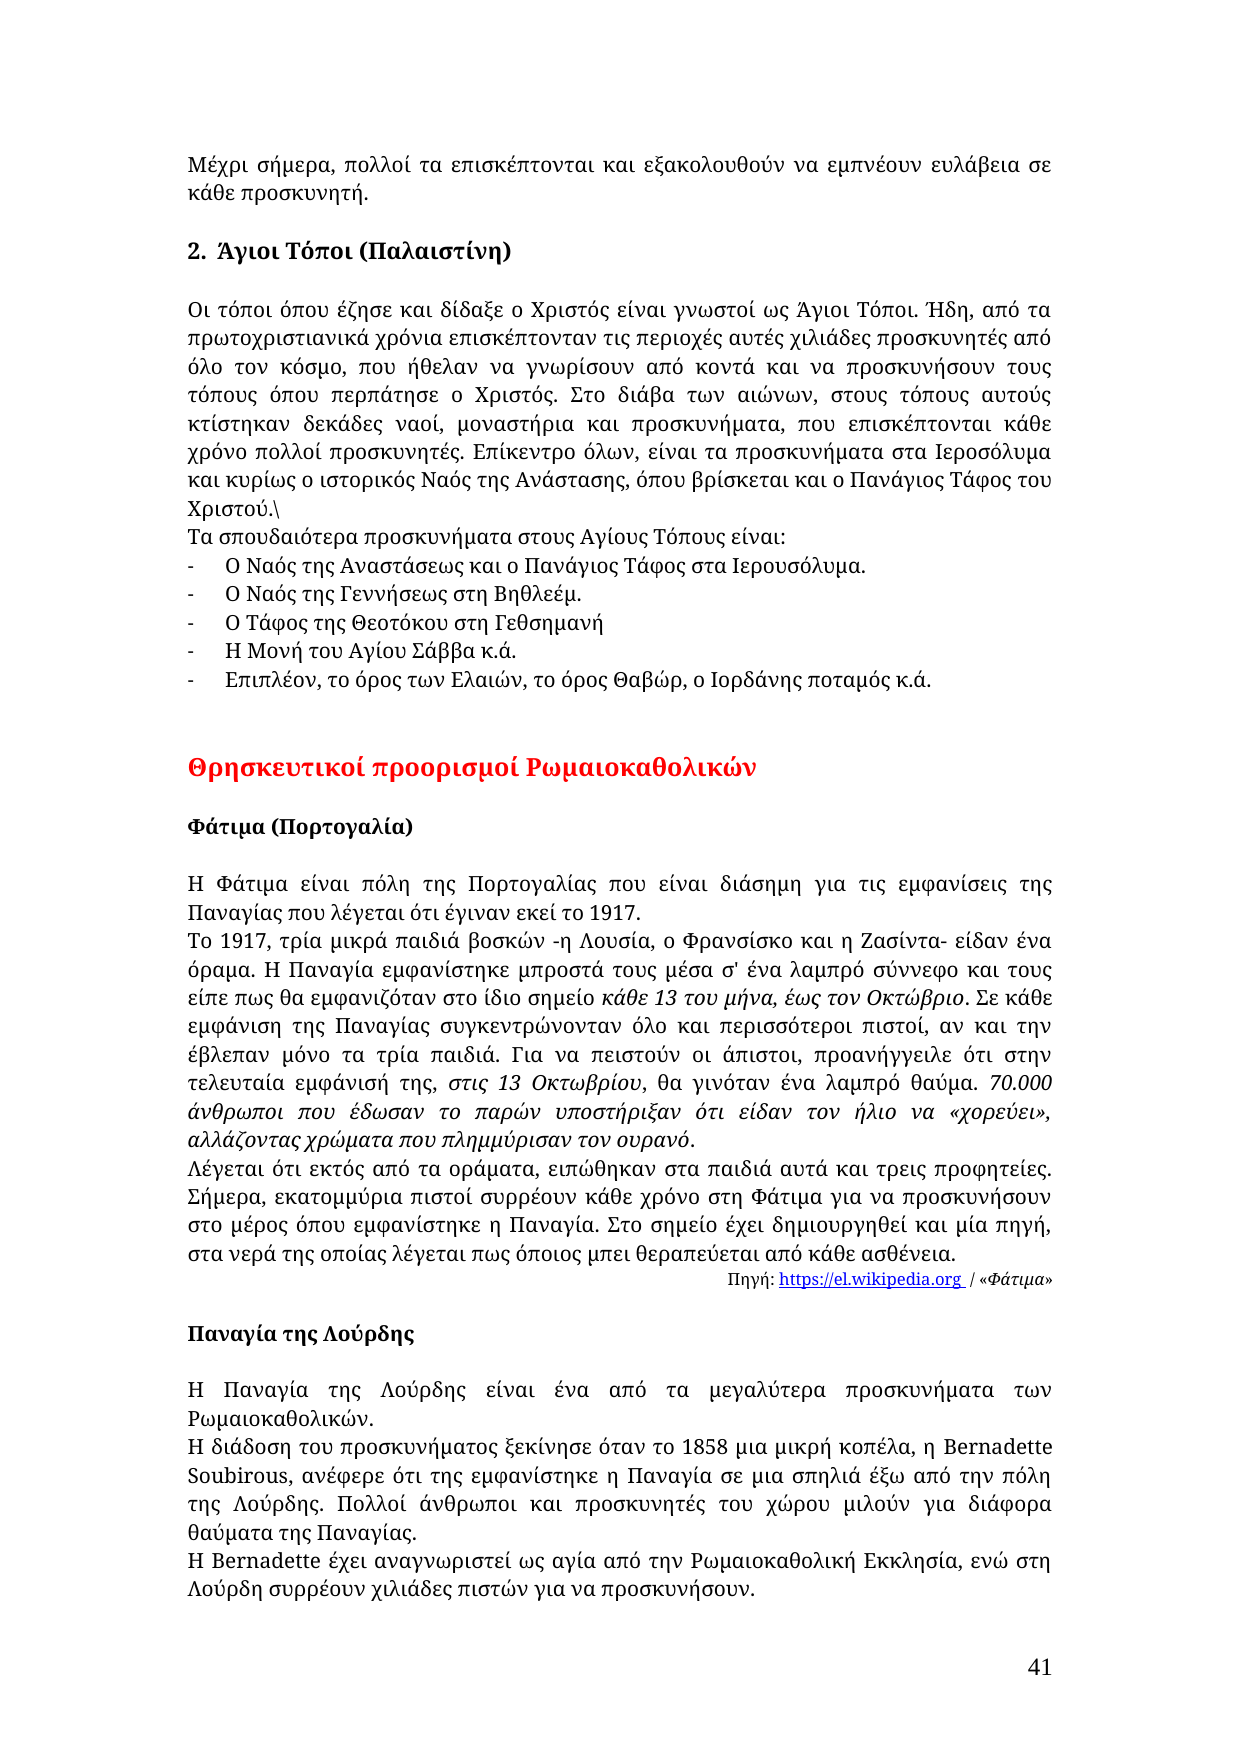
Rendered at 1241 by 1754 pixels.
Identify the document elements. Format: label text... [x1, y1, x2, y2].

text Μέχρι σήμερα, πολλοί τα επισκέπτονται και εξακολουθούν να εμπνέουν ευλάβεια σε κάθε προσκυνητή. [187, 150, 1053, 207]
text Οι τόποι όπου έζησε και δίδαξε ο Χριστός είναι γνωστοί ως Άγιοι Τόποι. Ήδη, από τα πρωτοχριστιανικά χρόνια επισκέπτονταν τις περιοχές αυτές χιλιάδες προσκυνητές από όλο τον κόσμο, που ήθελαν να γνωρίσουν από κοντά και να προσκυνήσουν τους τόπους όπου περπάτησε ο Χριστός. Στο διάβα των αιώνων, στους τόπους αυτούς κτίστηκαν δεκάδες ναοί, μοναστήρια και προσκυνήματα, που επισκέπτονται κάθε χρόνο πολλοί προσκυνητές. Επίκεντρο όλων, είναι τα προσκυνήματα στα Ιεροσόλυμα και κυρίως ο ιστορικός Ναός της Ανάστασης, όπου βρίσκεται και ο Πανάγιος Τάφος του Χριστού.\ [187, 295, 1053, 522]
text Θρησκευτικοί προορισμοί Ρωμαιοκαθολικών [187, 750, 1053, 784]
text Η Bernadette έχει αναγνωριστεί ως αγία από την Ρωμαιοκαθολική Εκκλησία, ενώ στη Λούρδη συρρέουν χιλιάδες πιστών για να προσκυνήσουν. [187, 1546, 1053, 1603]
list Άγιοι Τόποι (Παλαιστίνη) [187, 235, 1053, 267]
list Επιπλέον, το όρος των Ελαιών, το όρος Θαβώρ, ο Ιορδάνης ποταμός κ.ά. [187, 665, 1053, 693]
text Φάτιμα (Πορτογαλία) [187, 812, 1053, 841]
text Παναγία της Λούρδης [187, 1319, 1053, 1347]
text Τα σπουδαιότερα προσκυνήματα στους Αγίους Τόπους είναι: [187, 522, 1053, 551]
text Το 1917, τρία μικρά παιδιά βοσκών -η Λουσία, ο Φρανσίσκο και η Ζασίντα- είδαν ένα όραμα. Η Παναγία εμφανίστηκε μπροστά τους μέσα σ' ένα λαμπρό σύννεφο και τους είπε πως θα εμφανιζόταν στο ίδιο σημείο κάθε 13 του μήνα, έως τον Οκτώβριο. Σε κάθε εμφάνιση της Παναγίας συγκεντρώνονταν όλο και περισσότεροι πιστοί, αν και την έβλεπαν μόνο τα τρία παιδιά. Για να πειστούν οι άπιστοι, προανήγγειλε ότι στην τελευταία εμφάνισή της, στις 13 Οκτωβρίου, θα γινόταν ένα λαμπρό θαύμα. 70.000 άνθρωποι που έδωσαν το παρών υποστήριξαν ότι είδαν τον ήλιο να «χορεύει», αλλάζοντας χρώματα που πλημμύρισαν τον ουρανό. [187, 926, 1053, 1154]
text Η διάδοση του προσκυνήματος ξεκίνησε όταν το 1858 μια μικρή κοπέλα, η Bernadette Soubirous, ανέφερε ότι της εμφανίστηκε η Παναγία σε μια σπηλιά έξω από την πόλη της Λούρδης. Πολλοί άνθρωποι και προσκυνητές του χώρου μιλούν για διάφορα θαύματα της Παναγίας. [187, 1432, 1053, 1546]
text Η Παναγία της Λούρδης είναι ένα από τα μεγαλύτερα προσκυνήματα των Ρωμαιοκαθολικών. [187, 1376, 1053, 1432]
text Λέγεται ότι εκτός από τα οράματα, ειπώθηκαν στα παιδιά αυτά και τρεις προφητείες. Σήμερα, εκατομμύρια πιστοί συρρέουν κάθε χρόνο στη Φάτιμα για να προσκυνήσουν στο μέρος όπου εμφανίστηκε η Παναγία. Στο σημείο έχει δημιουργηθεί και μία πηγή, στα νερά της οποίας λέγεται πως όποιος μπει θεραπεύεται από κάθε ασθένεια. [187, 1154, 1053, 1267]
list Ο Ναός της Γεννήσεως στη Βηθλεέμ. [187, 579, 1053, 608]
list Η Μονή του Αγίου Σάββα κ.ά. [187, 636, 1053, 665]
list Ο Τάφος της Θεοτόκου στη Γεθσημανή [187, 608, 1053, 636]
list Ο Ναός της Αναστάσεως και ο Πανάγιος Τάφος στα Ιερουσόλυμα. [187, 551, 1053, 579]
text Πηγή: https://el.wikipedia.org / «Φάτιμα» [187, 1267, 1053, 1290]
text Η Φάτιμα είναι πόλη της Πορτογαλίας που είναι διάσημη για τις εμφανίσεις της Παναγίας που λέγεται ότι έγιναν εκεί το 1917. [187, 869, 1053, 926]
